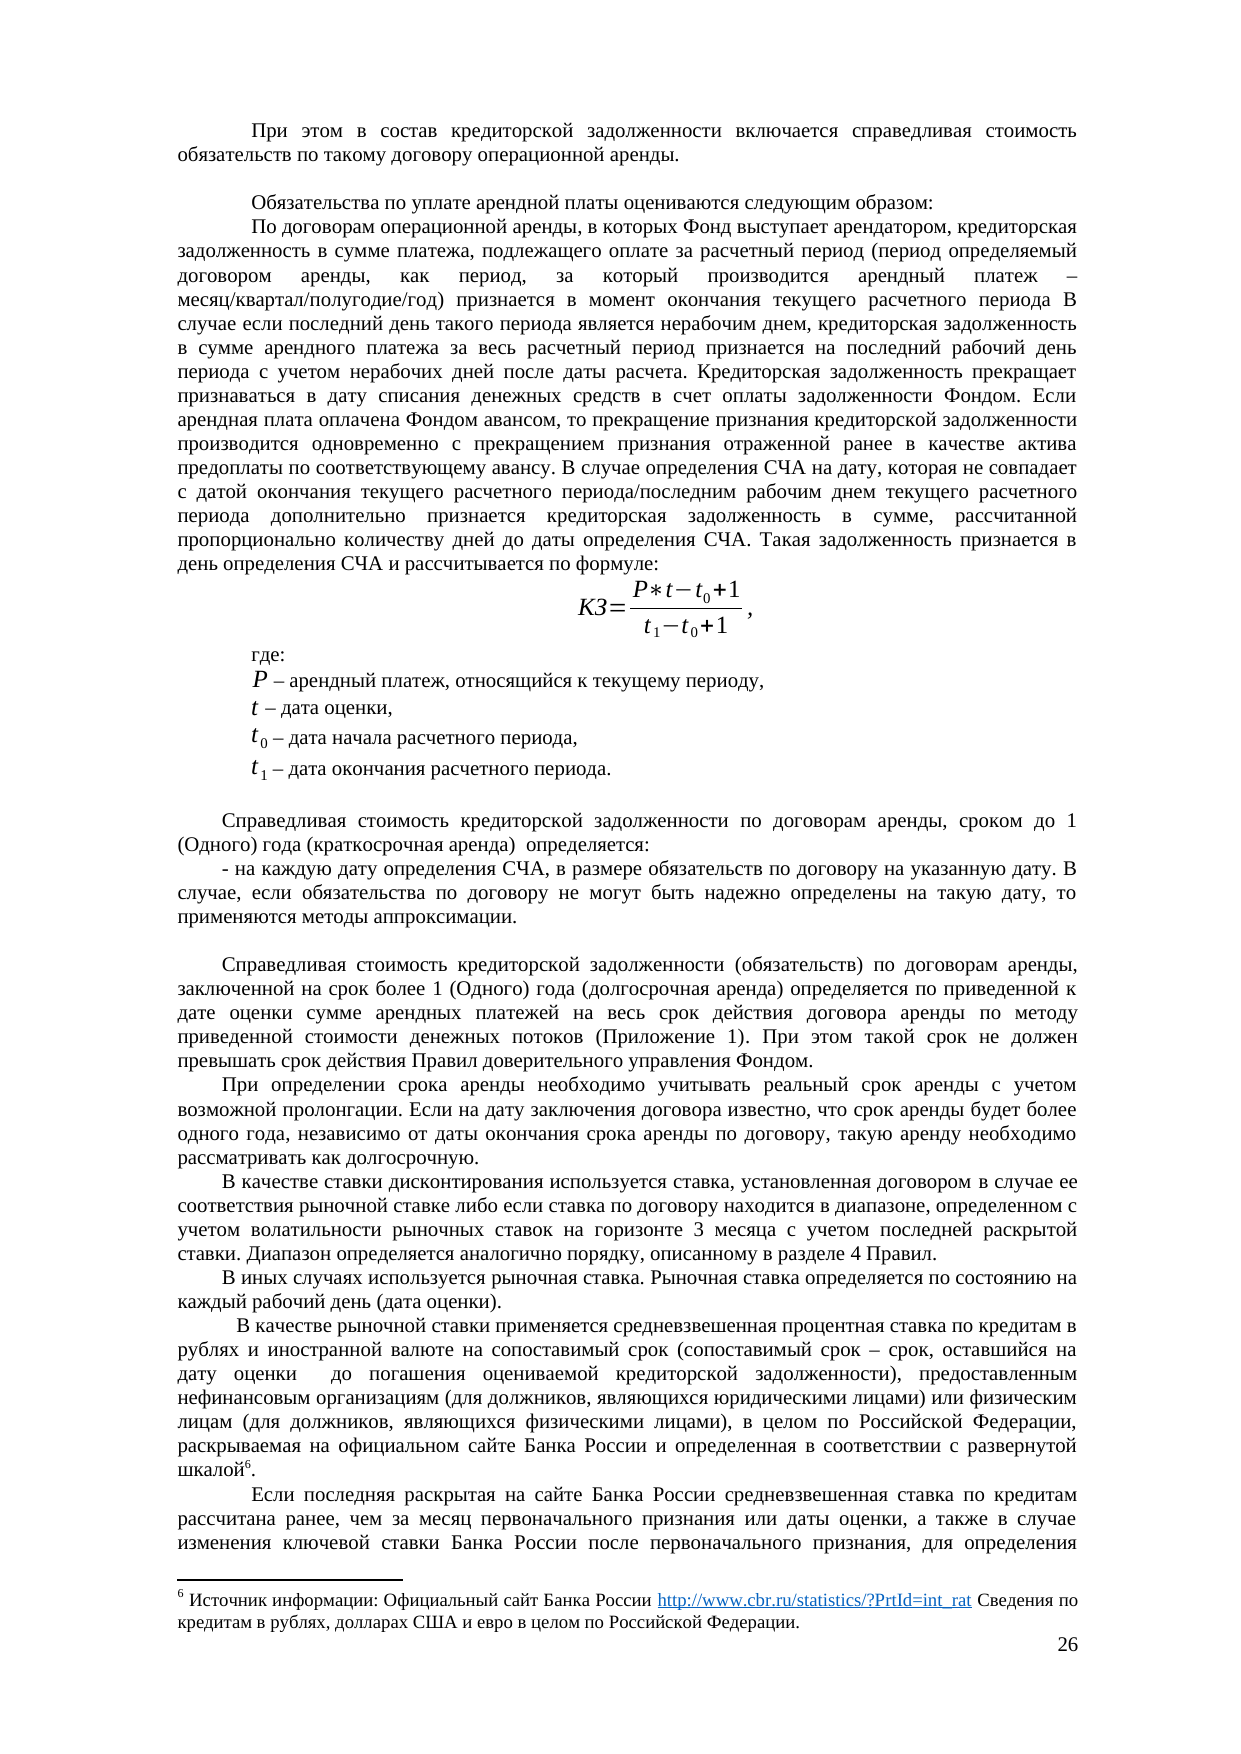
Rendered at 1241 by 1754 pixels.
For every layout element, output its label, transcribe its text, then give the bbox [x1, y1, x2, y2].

text – арендный платеж, относящийся к текущему периоду, [177, 666, 1078, 693]
text – дата оценки, [177, 693, 1078, 721]
text В качестве рыночной ставки применяется средневзвешенная процентная ставка по кредитам в рублях и иностранной валюте на сопоставимый срок (сопоставимый срок – срок, оставшийся на дату оценки до погашения оцениваемой кредиторской задолженности), предоставленным нефинансовым организациям (для должников, являющихся юридическими лицами) или физическим лицам (для должников, являющихся физическими лицами), в целом по Российской Федерации, раскрываемая на официальном сайте Банка России и определенная в соответствии с развернутой шкалой. [177, 1313, 1078, 1481]
text В качестве ставки дисконтирования используется ставка, установленная договором в случае ее соответствия рыночной ставке либо если ставка по договору находится в диапазоне, определенном с учетом волатильности рыночных ставок на горизонте 3 месяца с учетом последней раскрытой ставки. Диапазон определяется аналогично порядку, описанному в разделе 4 Правил. [177, 1169, 1078, 1265]
text По договорам операционной аренды, в которых Фонд выступает арендатором, кредиторская задолженность в сумме платежа, подлежащего оплате за расчетный период (период определяемый договором аренды, как период, за который производится арендный платеж – месяц/квартал/полугодие/год) признается в момент окончания текущего расчетного периода В случае если последний день такого периода является нерабочим днем, кредиторская задолженность в сумме арендного платежа за весь расчетный период признается на последний рабочий день периода с учетом нерабочих дней после даты расчета. Кредиторская задолженность прекращает признаваться в дату списания денежных средств в счет оплаты задолженности Фондом. Если арендная плата оплачена Фондом авансом, то прекращение признания кредиторской задолженности производится одновременно с прекращением признания отраженной ранее в качестве актива предоплаты по соответствующему авансу. В случае определения СЧА на дату, которая не совпадает с датой окончания текущего расчетного периода/последним рабочим днем текущего расчетного периода дополнительно признается кредиторская задолженность в сумме, рассчитанной пропорционально количеству дней до даты определения СЧА. Такая задолженность признается в день определения СЧА и рассчитывается по формуле: [177, 214, 1078, 575]
text Справедливая стоимость кредиторской задолженности по договорам аренды, сроком до 1 (Одного) года (краткосрочная аренда) определяется: [177, 808, 1078, 856]
text В иных случаях используется рыночная ставка. Рыночная ставка определяется по состоянию на каждый рабочий день (дата оценки). [177, 1265, 1078, 1313]
text – дата начала расчетного периода, [177, 721, 1078, 752]
text Обязательства по уплате арендной платы оцениваются следующим образом: [177, 190, 1078, 214]
text где: [177, 642, 1078, 666]
text - на каждую дату определения СЧА, в размере обязательств по договору на указанную дату. В случае, если обязательства по договору не могут быть надежно определены на такую дату, то применяются методы аппроксимации. [177, 856, 1078, 928]
text При определении срока аренды необходимо учитывать реальный срок аренды с учетом возможной пролонгации. Если на дату заключения договора известно, что срок аренды будет более одного года, независимо от даты окончания срока аренды по договору, такую аренду необходимо рассматривать как долгосрочную. [177, 1072, 1078, 1169]
text При этом в состав кредиторской задолженности включается справедливая стоимость обязательств по такому договору операционной аренды. [177, 118, 1078, 166]
text Справедливая стоимость кредиторской задолженности (обязательств) по договорам аренды, заключенной на срок более 1 (Одного) года (долгосрочная аренда) определяется по приведенной к дате оценки сумме арендных платежей на весь срок действия договора аренды по методу приведенной стоимости денежных потоков (Приложение 1). При этом такой срок не должен превышать срок действия Правил доверительного управления Фондом. [177, 952, 1078, 1072]
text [177, 1481, 1078, 1554]
text – дата окончания расчетного периода. [177, 752, 1078, 784]
